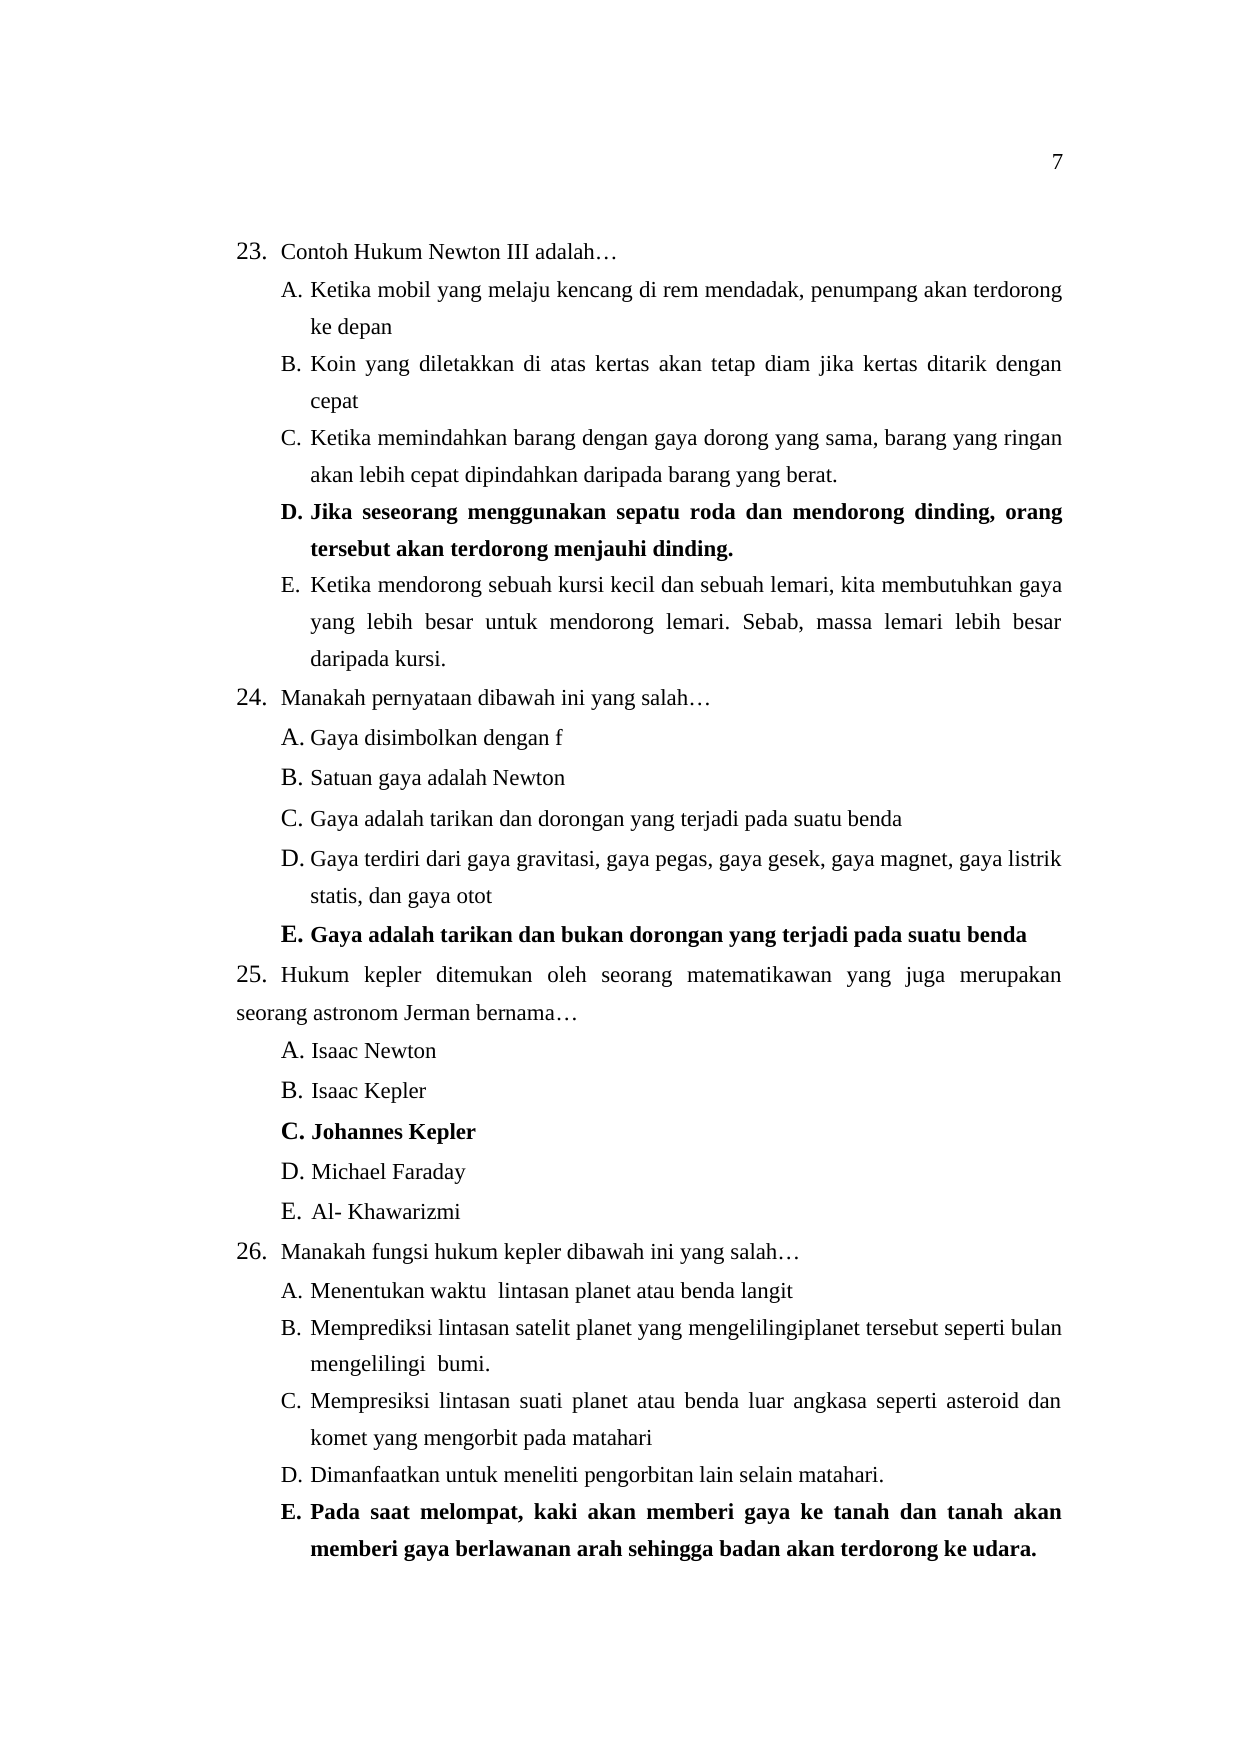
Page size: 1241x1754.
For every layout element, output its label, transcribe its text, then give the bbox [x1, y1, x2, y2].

list Gaya terdiri dari gaya gravitasi, gaya pegas, gaya gesek, gaya magnet, gaya listrik statis, dan gaya otot [281, 843, 1063, 908]
list Isaac Newton [236, 1035, 1063, 1064]
list Al- Khawarizmi [236, 1196, 1063, 1225]
list Johannes Kepler [236, 1116, 1063, 1144]
list Menentukan waktu lintasan planet atau benda langit [281, 1277, 1063, 1303]
list Satuan gaya adalah Newton [281, 762, 1063, 791]
list Manakah fungsi hukum kepler dibawah ini yang salah… [236, 1236, 1063, 1265]
list Manakah pernyataan dibawah ini yang salah… [236, 682, 1063, 711]
list Gaya adalah tarikan dan dorongan yang terjadi pada suatu benda [281, 803, 1063, 831]
list Gaya disimbolkan dengan f [281, 722, 1063, 751]
list Koin yang diletakkan di atas kertas akan tetap diam jika kertas ditarik dengan cepat [281, 350, 1063, 413]
list Isaac Kepler [236, 1076, 1063, 1104]
list Gaya adalah tarikan dan bukan dorongan yang terjadi pada suatu benda [281, 919, 1063, 948]
list Dimanfaatkan untuk meneliti pengorbitan lain selain matahari. [281, 1461, 1063, 1487]
list Contoh Hukum Newton III adalah… [236, 236, 1063, 265]
list Pada saat melompat, kaki akan memberi gaya ke tanah dan tanah akan memberi gaya berlawanan arah sehingga badan akan terdorong ke udara. [281, 1498, 1063, 1561]
list Mempresiksi lintasan suati planet atau benda luar angkasa seperti asteroid dan komet yang mengorbit pada matahari [281, 1387, 1063, 1451]
list Memprediksi lintasan satelit planet yang mengelilingiplanet tersebut seperti bulan mengelilingi bumi. [281, 1313, 1063, 1377]
list Ketika memindahkan barang dengan gaya dorong yang sama, barang yang ringan akan lebih cepat dipindahkan daripada barang yang berat. [281, 424, 1063, 487]
list Ketika mendorong sebuah kursi kecil dan sebuah lemari, kita membutuhkan gaya yang lebih besar untuk mendorong lemari. Sebab, massa lemari lebih besar daripada kursi. [281, 571, 1063, 672]
list Hukum kepler ditemukan oleh seorang matematikawan yang juga merupakan seorang astronom Jerman bernama… [236, 959, 1063, 1025]
list Michael Faraday [236, 1156, 1063, 1185]
list Jika seseorang menggunakan sepatu roda dan mendorong dinding, orang tersebut akan terdorong menjauhi dinding. [281, 498, 1063, 561]
list Ketika mobil yang melaju kencang di rem mendadak, penumpang akan terdorong ke depan [281, 276, 1063, 340]
